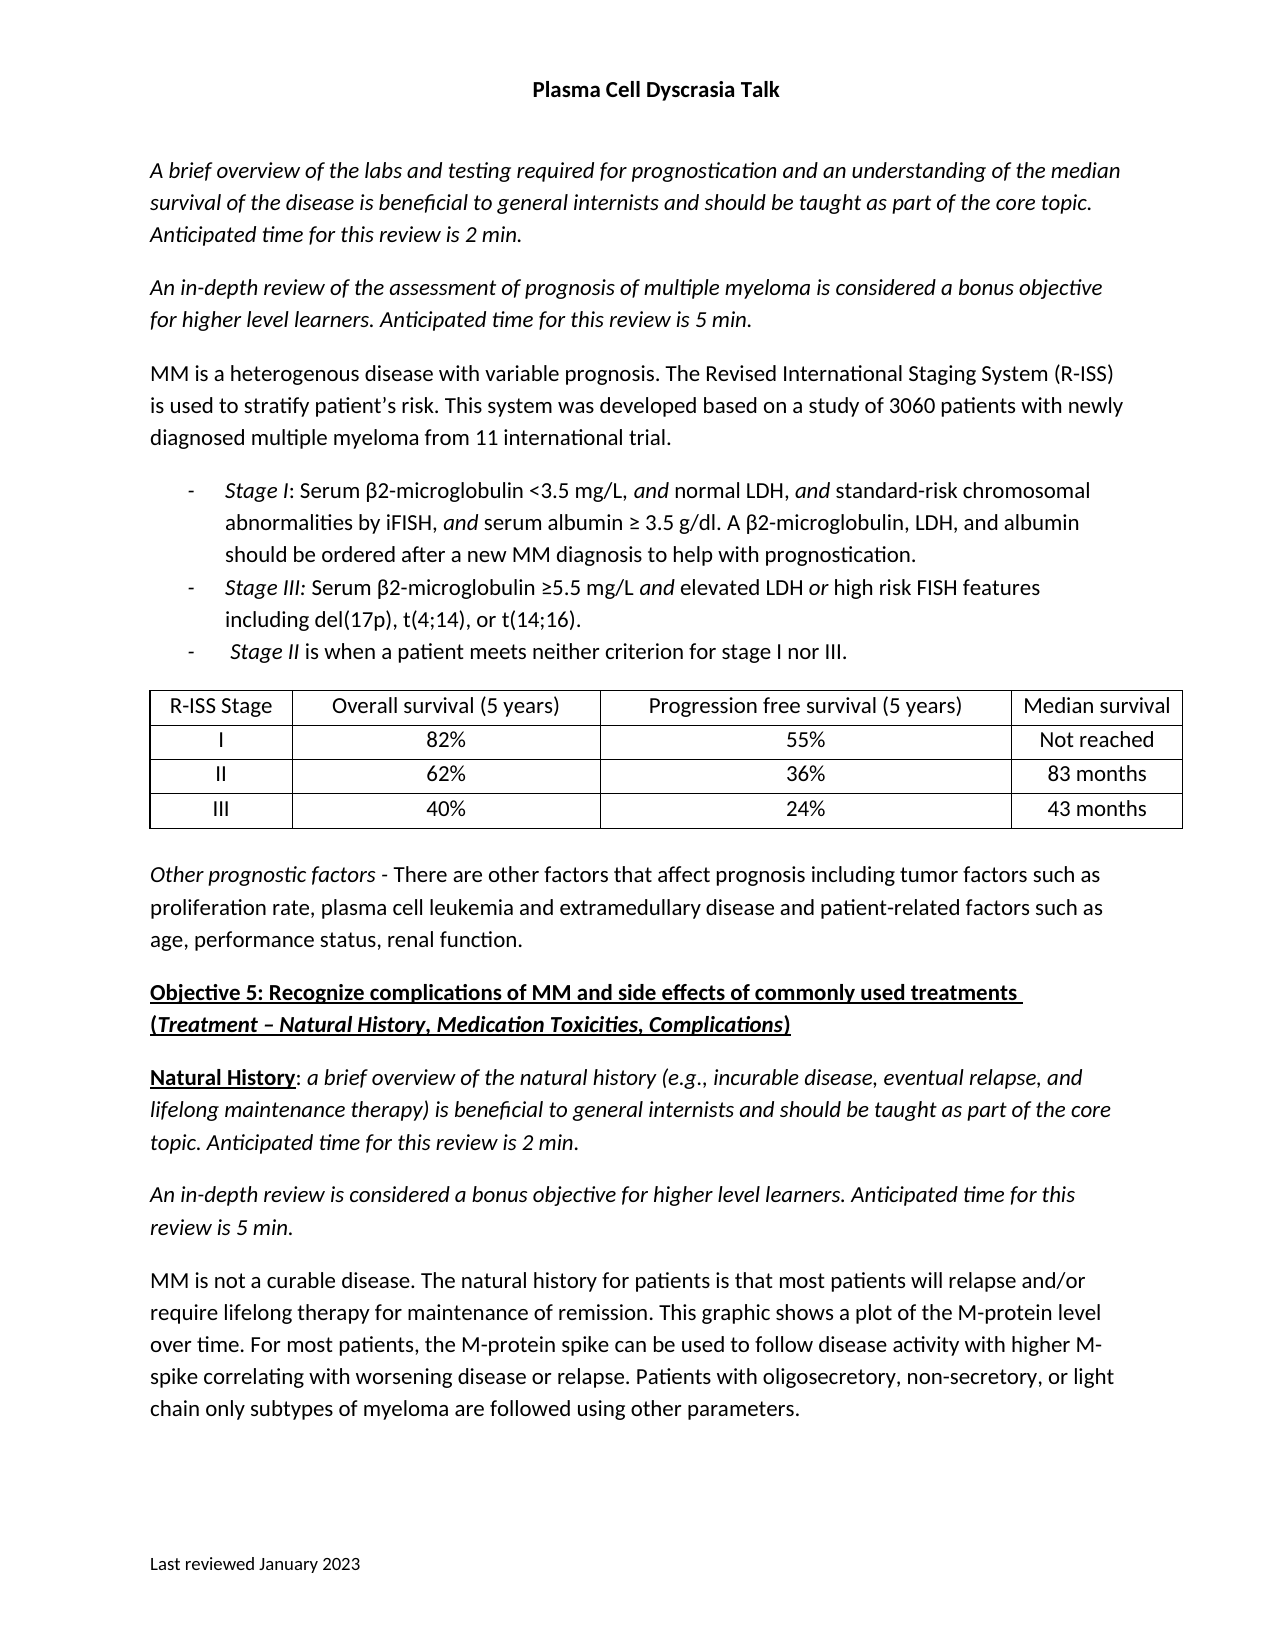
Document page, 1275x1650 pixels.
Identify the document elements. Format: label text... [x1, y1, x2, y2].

table_cell 83 months [1012, 760, 1182, 793]
text MM is a heterogenous disease with variable prognosis. The Revised International Staging System (R-ISS) is used to stratify patient’s risk. This system was developed based on a study of 3060 patients with newly diagnosed multiple myeloma from 11 international trial. [150, 359, 1125, 451]
list Stage II is when a patient meets neither criterion for stage I nor III. [187, 637, 1125, 665]
text An in-depth review is considered a bonus objective for higher level learners. Anticipated time for this review is 5 min. [150, 1181, 1125, 1241]
table_cell 36% [601, 760, 1011, 793]
table_header Overall survival (5 years) [293, 691, 600, 724]
table_header Median survival [1012, 691, 1182, 724]
table_header R-ISS Stage [151, 691, 292, 724]
table_cell 40% [293, 794, 600, 827]
table_cell 43 months [1012, 794, 1182, 827]
text MM is not a curable disease. The natural history for patients is that most patients will relapse and/or require lifelong therapy for maintenance of remission. This graphic shows a plot of the M-protein level over time. For most patients, the M-protein spike can be used to follow disease activity with higher M-spike correlating with worsening disease or relapse. Patients with oligosecretory, non-secretory, or light chain only subtypes of myeloma are followed using other parameters. [150, 1266, 1125, 1423]
table_cell 24% [601, 794, 1011, 827]
table_cell III [151, 794, 292, 827]
table_cell 82% [293, 726, 600, 758]
text Natural History: a brief overview of the natural history (e.g., incurable disease, eventual relapse, and lifelong maintenance therapy) is beneficial to general internists and should be taught as part of the core topic. Anticipated time for this review is 2 min. [150, 1063, 1125, 1156]
table_cell 62% [293, 760, 600, 793]
text An in-depth review of the assessment of prognosis of multiple myeloma is considered a bonus objective for higher level learners. Anticipated time for this review is 5 min. [150, 273, 1125, 334]
table_cell Not reached [1012, 726, 1182, 758]
text Objective 5: Recognize complications of MM and side effects of commonly used treatments (Treatment – Natural History, Medication Toxicities, Complications) [150, 978, 1125, 1038]
list Stage III: Serum β2-microglobulin ≥5.5 mg/L and elevated LDH or high risk FISH features including del(17p), t(4;14), or t(14;16). [187, 573, 1125, 633]
text A brief overview of the labs and testing required for prognostication and an understanding of the median survival of the disease is beneficial to general internists and should be taught as part of the core topic. Anticipated time for this review is 2 min. [150, 156, 1125, 248]
list Stage I: Serum β2-microglobulin <3.5 mg/L, and normal LDH, and standard-risk chromosomal abnormalities by iFISH, and serum albumin ≥ 3.5 g/dl. A β2-microglobulin, LDH, and albumin should be ordered after a new MM diagnosis to help with prognostication. [187, 476, 1125, 568]
table_cell I [151, 726, 292, 758]
table_header Progression free survival (5 years) [601, 691, 1011, 724]
table_cell 55% [601, 726, 1011, 758]
table_cell II [151, 760, 292, 793]
text Other prognostic factors - There are other factors that affect prognosis including tumor factors such as proliferation rate, plasma cell leukemia and extramedullary disease and patient-related factors such as age, performance status, renal function. [150, 829, 1125, 953]
